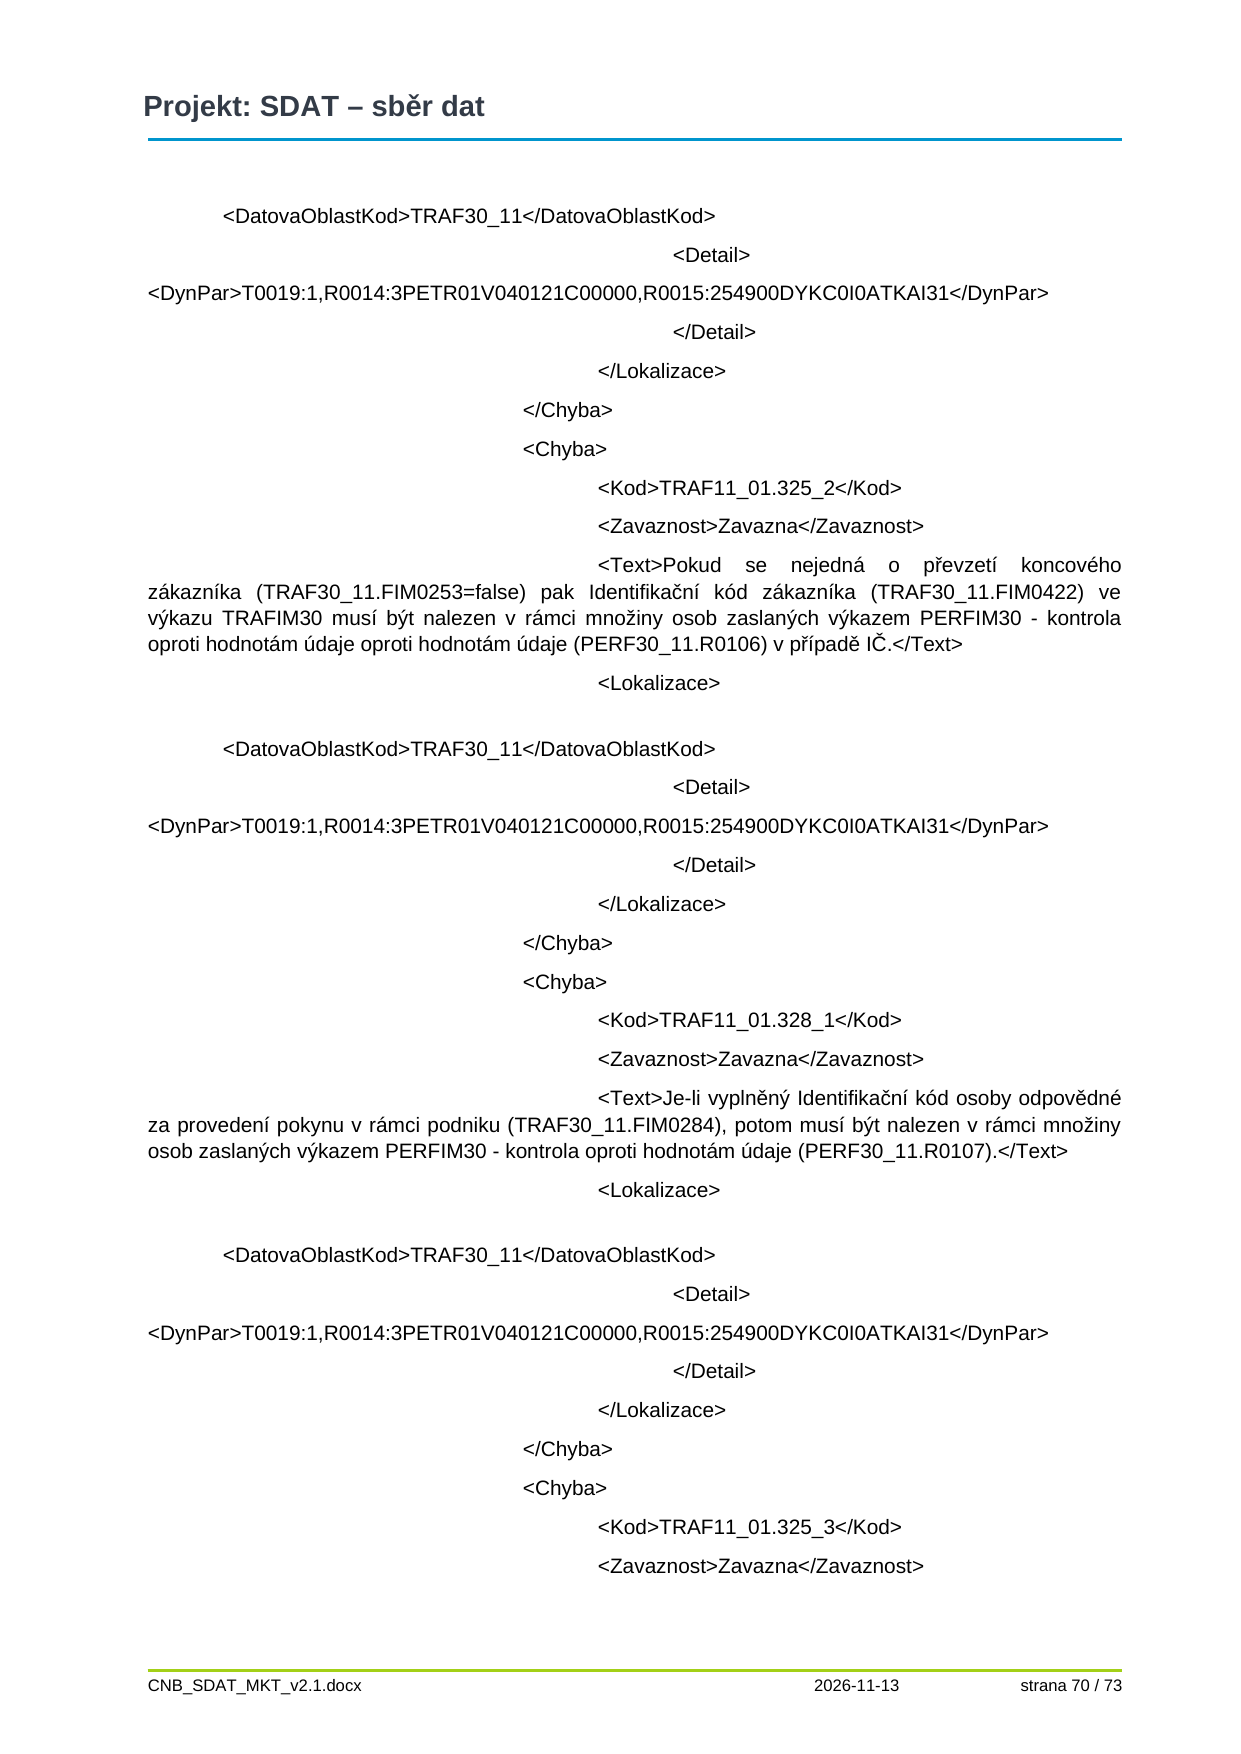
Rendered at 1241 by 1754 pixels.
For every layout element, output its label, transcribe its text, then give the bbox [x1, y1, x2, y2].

text </Chyba> [148, 398, 1122, 422]
text <DynPar>T0019:1,R0014:3PETR01V040121C00000,R0015:254900DYKC0I0ATKAI31</DynPar> [148, 814, 1122, 838]
text <Zavaznost>Zavazna</Zavaznost> [148, 1554, 1122, 1578]
text <Detail> [148, 242, 1122, 266]
text </Lokalizace> [148, 1398, 1122, 1422]
text <Lokalizace> [148, 671, 1122, 695]
text <DynPar>T0019:1,R0014:3PETR01V040121C00000,R0015:254900DYKC0I0ATKAI31</DynPar> [148, 281, 1122, 305]
text </Detail> [148, 853, 1122, 877]
text <Chyba> [148, 437, 1122, 461]
text </Detail> [148, 320, 1122, 344]
text <DynPar>T0019:1,R0014:3PETR01V040121C00000,R0015:254900DYKC0I0ATKAI31</DynPar> [148, 1321, 1122, 1344]
text <Kod>TRAF11_01.325_3</Kod> [148, 1515, 1122, 1539]
text <Chyba> [148, 1476, 1122, 1500]
text <Detail> [148, 775, 1122, 799]
text <DatovaOblastKod>TRAF30_11</DatovaOblastKod> [148, 177, 1122, 227]
text <Zavaznost>Zavazna</Zavaznost> [148, 514, 1122, 538]
text </Lokalizace> [148, 892, 1122, 916]
text <Text>Pokud se nejedná o převzetí koncového zákazníka (TRAF30_11.FIM0253=false) pak Identifikační kód zákazníka (TRAF30_11.FIM0422) ve výkazu TRAFIM30 musí být nalezen v rámci množiny osob zaslaných výkazem PERFIM30 - kontrola oproti hodnotám údaje oproti hodnotám údaje (PERF30_11.R0106) v případě IČ.</Text> [148, 553, 1122, 656]
text </Chyba> [148, 931, 1122, 954]
text </Detail> [148, 1359, 1122, 1383]
text <Kod>TRAF11_01.328_1</Kod> [148, 1008, 1122, 1032]
text <Lokalizace> [148, 1178, 1122, 1202]
text <Detail> [148, 1282, 1122, 1306]
text <Zavaznost>Zavazna</Zavaznost> [148, 1047, 1122, 1071]
text </Chyba> [148, 1437, 1122, 1461]
text <DatovaOblastKod>TRAF30_11</DatovaOblastKod> [148, 710, 1122, 760]
text <DatovaOblastKod>TRAF30_11</DatovaOblastKod> [148, 1216, 1122, 1267]
text <Text>Je-li vyplněný Identifikační kód osoby odpovědné za provedení pokynu v rámci podniku (TRAF30_11.FIM0284), potom musí být nalezen v rámci množiny osob zaslaných výkazem PERFIM30 - kontrola oproti hodnotám údaje (PERF30_11.R0107).</Text> [148, 1086, 1122, 1163]
text <Chyba> [148, 969, 1122, 993]
text <Kod>TRAF11_01.325_2</Kod> [148, 476, 1122, 499]
text </Lokalizace> [148, 359, 1122, 383]
